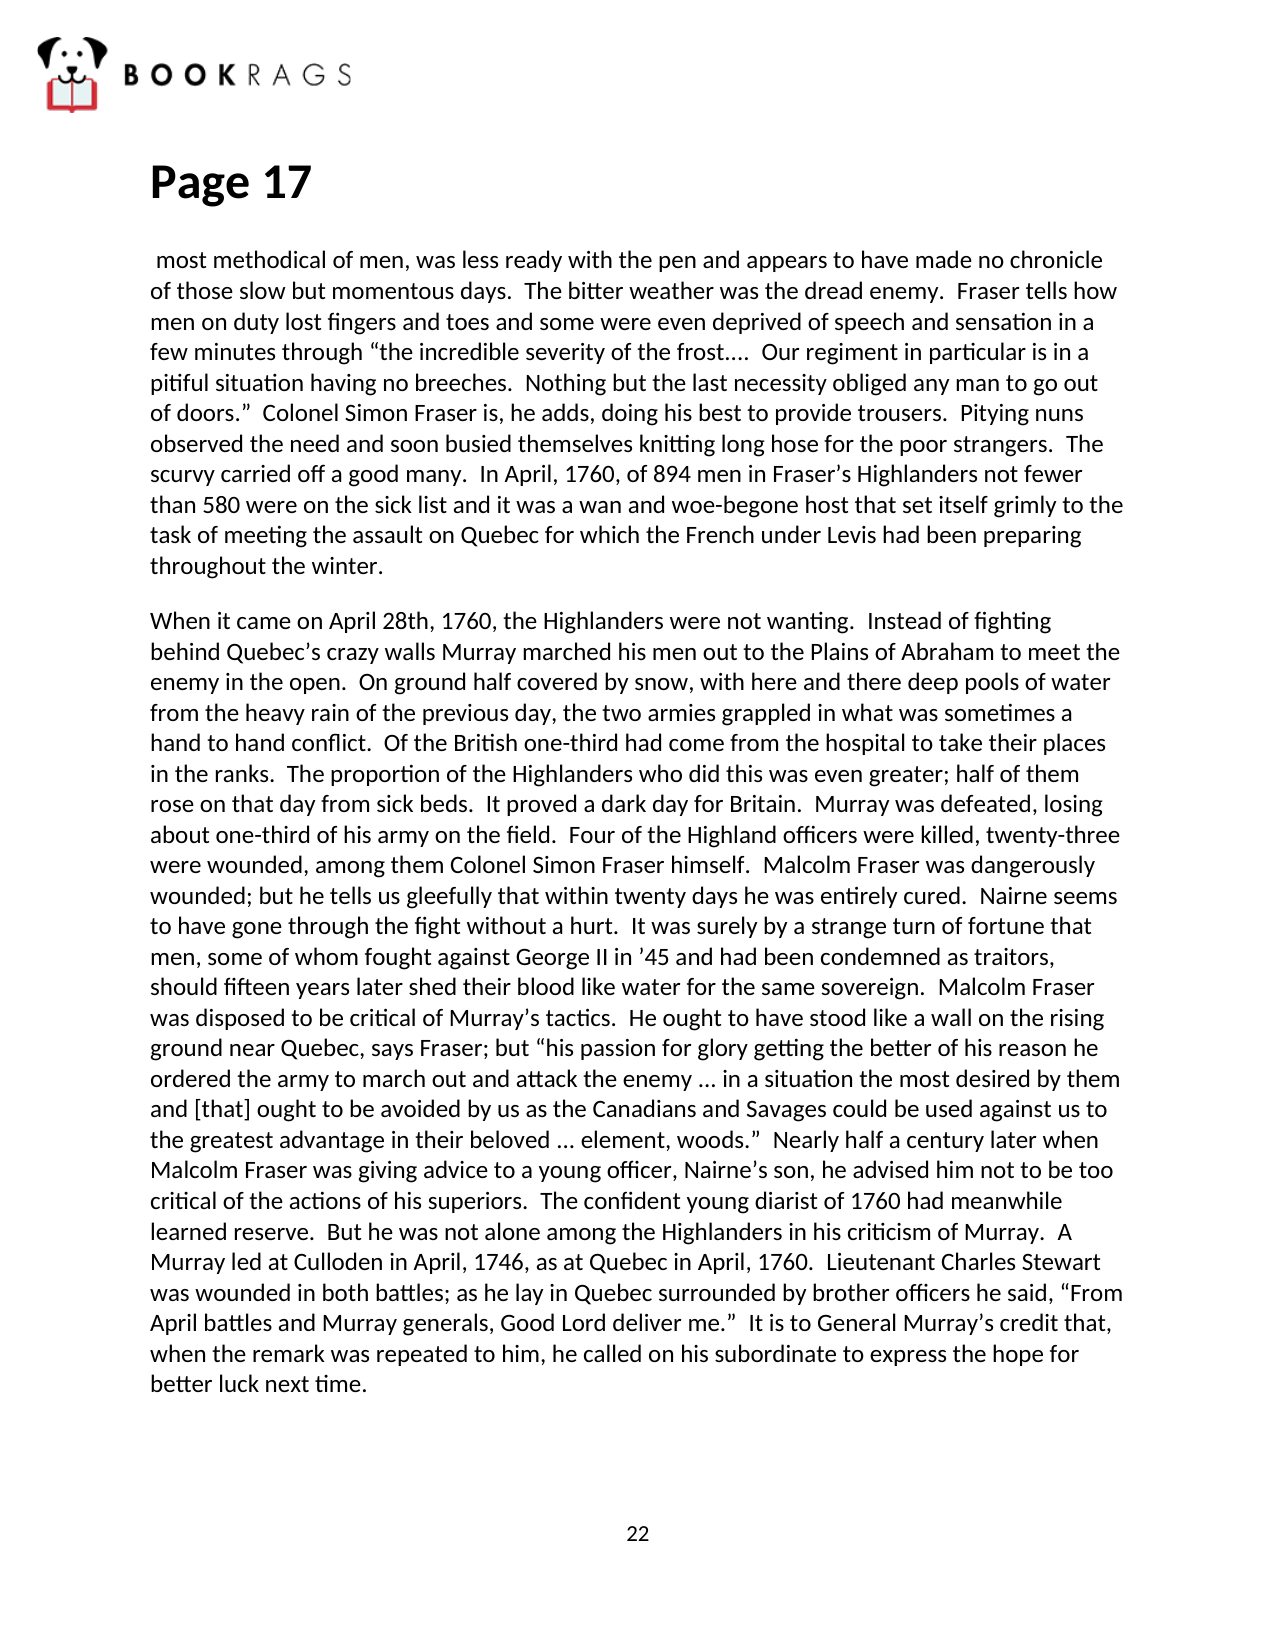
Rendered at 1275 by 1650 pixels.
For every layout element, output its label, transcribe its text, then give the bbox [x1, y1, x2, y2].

picture [37, 37, 351, 113]
text When it came on April 28th, 1760, the Highlanders were not wanting. Instead of fighting behind Quebec’s crazy walls Murray marched his men out to the Plains of Abraham to meet the enemy in the open. On ground half covered by snow, with here and there deep pools of water from the heavy rain of the previous day, the two armies grappled in what was sometimes a hand to hand conflict. Of the British one-third had come from the hospital to take their places in the ranks. The proportion of the Highlanders who did this was even greater; half of them rose on that day from sick beds. It proved a dark day for Britain. Murray was defeated, losing about one-third of his army on the field. Four of the Highland officers were killed, twenty-three were wounded, among them Colonel Simon Fraser himself. Malcolm Fraser was dangerously wounded; but he tells us gleefully that within twenty days he was entirely cured. Nairne seems to have gone through the fight without a hurt. It was surely by a strange turn of fortune that men, some of whom fought against George II in ’45 and had been condemned as traitors, should fifteen years later shed their blood like water for the same sovereign. Malcolm Fraser was disposed to be critical of Murray’s tactics. He ought to have stood like a wall on the rising ground near Quebec, says Fraser; but “his passion for glory getting the better of his reason he ordered the army to march out and attack the enemy ... in a situation the most desired by them and [that] ought to be avoided by us as the Canadians and Savages could be used against us to the greatest advantage in their beloved ... element, woods.” Nearly half a century later when Malcolm Fraser was giving advice to a young officer, Nairne’s son, he advised him not to be too critical of the actions of his superiors. The confident young diarist of 1760 had meanwhile learned reserve. But he was not alone among the Highlanders in his criticism of Murray. A Murray led at Culloden in April, 1746, as at Quebec in April, 1760. Lieutenant Charles Stewart was wounded in both battles; as he lay in Quebec surrounded by brother officers he said, “From April battles and Murray generals, Good Lord deliver me.” It is to General Murray’s credit that, when the remark was repeated to him, he called on his subordinate to express the hope for better luck next time. [150, 605, 1125, 1399]
text most methodical of men, was less ready with the pen and appears to have made no chronicle of those slow but momentous days. The bitter weather was the dread enemy. Fraser tells how men on duty lost fingers and toes and some were even deprived of speech and sensation in a few minutes through “the incredible severity of the frost.... Our regiment in particular is in a pitiful situation having no breeches. Nothing but the last necessity obliged any man to go out of doors.” Colonel Simon Fraser is, he adds, doing his best to provide trousers. Pitying nuns observed the need and soon busied themselves knitting long hose for the poor strangers. The scurvy carried off a good many. In April, 1760, of 894 men in Fraser’s Highlanders not fewer than 580 were on the sick list and it was a wan and woe-begone host that set itself grimly to the task of meeting the assault on Quebec for which the French under Levis had been preparing throughout the winter. [150, 244, 1125, 580]
text Page 17 [150, 150, 1125, 211]
